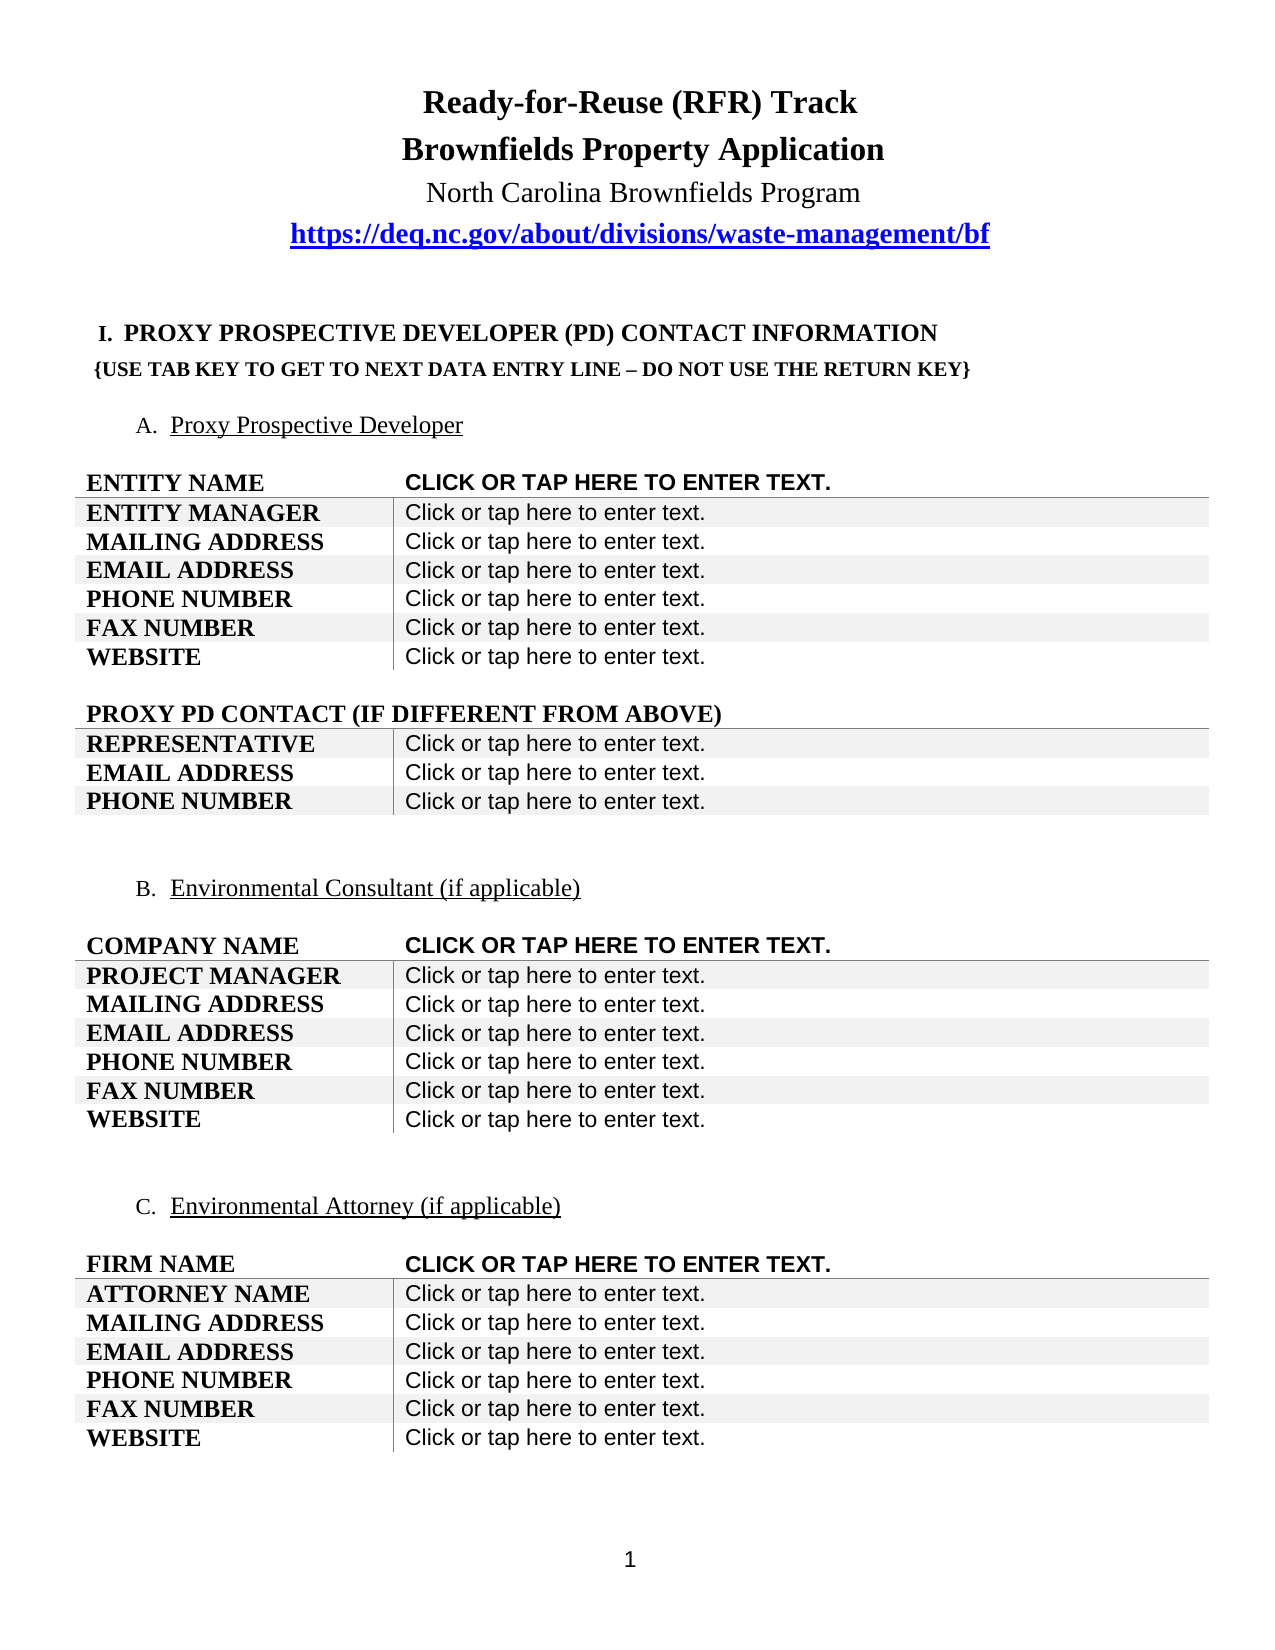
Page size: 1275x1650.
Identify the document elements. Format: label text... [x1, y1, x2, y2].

table_cell [394, 1018, 1209, 1047]
subtitle PROXY PROSPECTIVE DEVELOPER (PD) CONTACT INFORMATION [98, 318, 1093, 347]
table_cell Fax Number [75, 1394, 393, 1423]
table_cell [394, 990, 1209, 1018]
table_cell [394, 584, 1209, 613]
table_cell [394, 1279, 1209, 1308]
table_cell Email Address [75, 758, 393, 786]
table_cell Website [75, 1105, 393, 1133]
table_cell [394, 1105, 1209, 1133]
table_header Firm Name [75, 1249, 394, 1278]
text https://deq.nc.gov/about/divisions/waste-management/bf [150, 216, 1130, 250]
table_cell Phone Number [75, 1047, 393, 1076]
table_cell [394, 527, 1209, 555]
table_cell Mailing Address [75, 527, 393, 555]
table_cell Phone Number [75, 584, 393, 613]
table_cell Representative [75, 729, 393, 758]
table_cell [394, 1337, 1209, 1365]
table_cell [394, 1394, 1209, 1423]
table_header Company Name [75, 931, 394, 960]
table_cell [394, 1365, 1209, 1394]
table_cell Email Address [75, 1337, 393, 1365]
list Proxy Prospective Developer [135, 410, 1200, 439]
table_cell [394, 786, 1209, 815]
table_cell Phone Number [75, 1365, 393, 1394]
table_cell Fax Number [75, 613, 393, 642]
table_cell [394, 555, 1209, 584]
subtitle {USE TAB KEY TO GET TO NEXT DATA ENTRY LINE – DO NOT USE THE RETURN KEY} [75, 357, 1093, 381]
table_cell [394, 758, 1209, 786]
table_header [394, 1249, 1209, 1278]
table_cell Email Address [75, 1018, 393, 1047]
table_cell Project Manager [75, 961, 393, 989]
table_header [394, 468, 1209, 497]
table_cell Entity Manager [75, 498, 393, 527]
list Environmental Attorney (if applicable) [135, 1191, 1200, 1220]
table_cell [394, 1308, 1209, 1337]
table_cell [394, 642, 1209, 670]
table_header Proxy PD Contact (if different from above) [75, 699, 1209, 728]
table_cell [394, 498, 1209, 527]
table_cell [394, 1076, 1209, 1104]
table_cell Fax Number [75, 1076, 393, 1104]
table_cell Website [75, 1423, 393, 1452]
table_cell [394, 613, 1209, 642]
table_cell [394, 1047, 1209, 1076]
table_cell Email Address [75, 555, 393, 584]
table_cell Website [75, 642, 393, 670]
table_header Entity Name [75, 468, 394, 497]
table_cell [394, 961, 1209, 989]
table_cell Phone Number [75, 786, 393, 815]
table_header [394, 931, 1209, 960]
table_cell [394, 1423, 1209, 1452]
table_cell Mailing Address [75, 1308, 393, 1337]
table_cell attorney name [75, 1279, 393, 1308]
table_cell [394, 729, 1209, 758]
text Ready-for-Reuse (RFR) Track [225, 83, 1055, 121]
list Environmental Consultant (if applicable) [135, 873, 1200, 902]
text Brownfields Property Application [340, 129, 946, 167]
text North Carolina Brownfields Program [340, 175, 946, 209]
table_cell Mailing Address [75, 990, 393, 1018]
